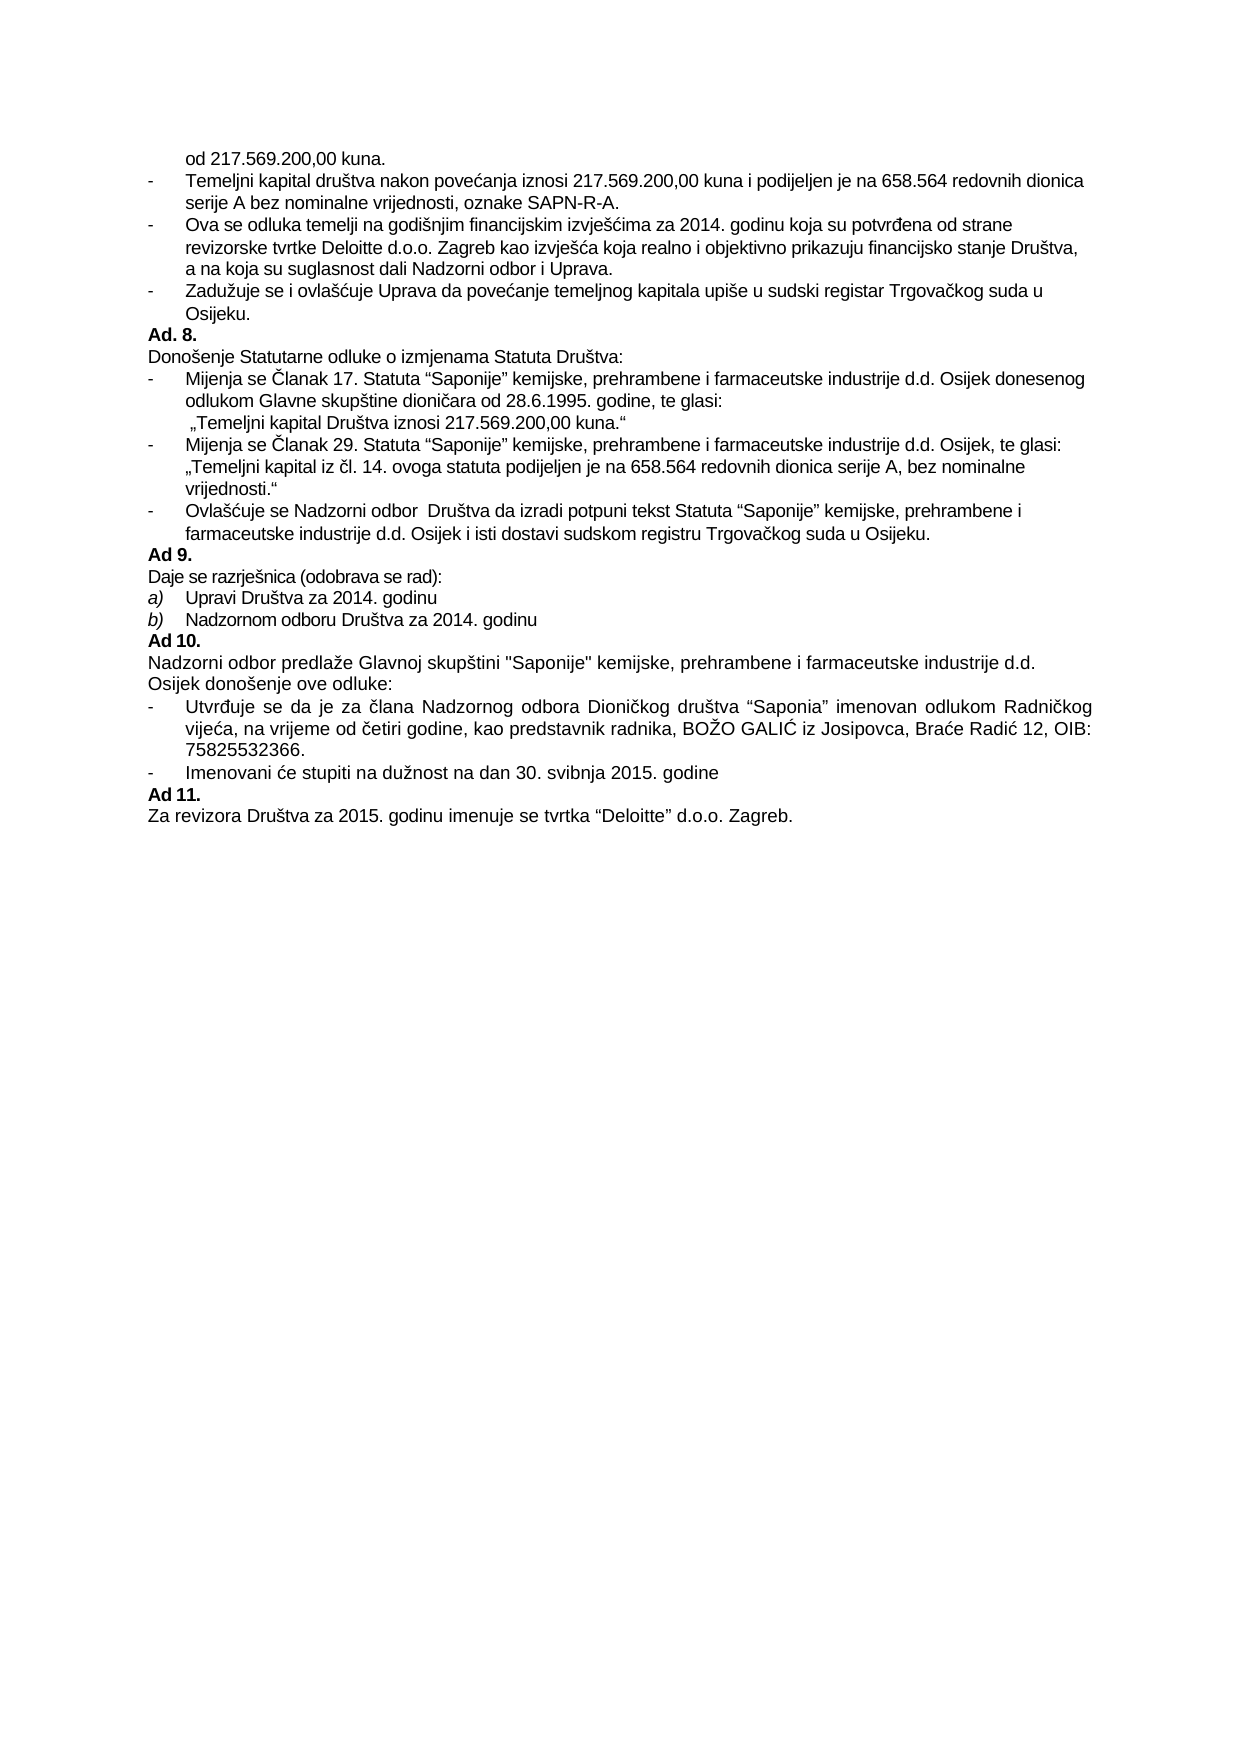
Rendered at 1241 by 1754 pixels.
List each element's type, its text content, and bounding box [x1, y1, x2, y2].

list Upravi Društva za 2014. godinu [148, 587, 1093, 608]
list Mijenja se Članak 17. Statuta “Saponije” kemijske, prehrambene i farmaceutske industrije d.d. Osijek donesenog odlukom Glavne skupštine dioničara od 28.6.1995. godine, te glasi: [148, 367, 1093, 412]
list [148, 148, 1093, 169]
list Temeljni kapital društva nakon povećanja iznosi 217.569.200,00 kuna i podijeljen je na 658.564 redovnih dionica serije A bez nominalne vrijednosti, oznake SAPN-R-A. [148, 169, 1093, 214]
text Ad. 8. [148, 324, 1093, 346]
list Utvrđuje se da je za člana Nadzornog odbora Dioničkog društva “Saponia” imenovan odlukom Radničkog vijeća, na vrijeme od četiri godine, kao predstavnik radnika, BOŽO GALIĆ iz Josipovca, Braće Radić 12, OIB: 75825532366. [148, 695, 1093, 761]
text „Temeljni kapital Društva iznosi 217.569.200,00 kuna.“ [185, 412, 1093, 433]
text „Temeljni kapital iz čl. 14. ovoga statuta podijeljen je na 658.564 redovnih dionica serije A, bez nominalne vrijednosti.“ [185, 456, 1093, 499]
list Ova se odluka temelji na godišnjim financijskim izvješćima za 2014. godinu koja su potvrđena od strane revizorske tvrtke Deloitte d.o.o. Zagreb kao izvješća koja realno i objektivno prikazuju financijsko stanje Društva, a na koja su suglasnost dali Nadzorni odbor i Uprava. [148, 214, 1093, 280]
text Daje se razrješnica (odobrava se rad): [148, 565, 1093, 587]
text Nadzorni odbor predlaže Glavnoj skupštini "Saponije" kemijske, prehrambene i farmaceutske industrije d.d. Osijek donošenje ove odluke: [148, 652, 1093, 695]
list Ovlašćuje se Nadzorni odbor Društva da izradi potpuni tekst Statuta “Saponije” kemijske, prehrambene i farmaceutske industrije d.d. Osijek i isti dostavi sudskom registru Trgovačkog suda u Osijeku. [148, 499, 1093, 544]
text Donošenje Statutarne odluke o izmjenama Statuta Društva: [148, 346, 1093, 367]
list Imenovani će stupiti na dužnost na dan 30. svibnja 2015. godine [148, 761, 1093, 784]
text Ad 10. [148, 630, 1093, 652]
text Za revizora Društva za 2015. godinu imenuje se tvrtka “Deloitte” d.o.o. Zagreb. [148, 805, 1093, 827]
list Zadužuje se i ovlašćuje Uprava da povećanje temeljnog kapitala upiše u sudski registar Trgovačkog suda u Osijeku. [148, 280, 1093, 324]
text Ad 11. [148, 784, 1093, 805]
list Mijenja se Članak 29. Statuta “Saponije” kemijske, prehrambene i farmaceutske industrije d.d. Osijek, te glasi: [148, 433, 1093, 456]
text Ad 9. [148, 544, 1093, 565]
list Nadzornom odboru Društva za 2014. godinu [148, 608, 1093, 630]
